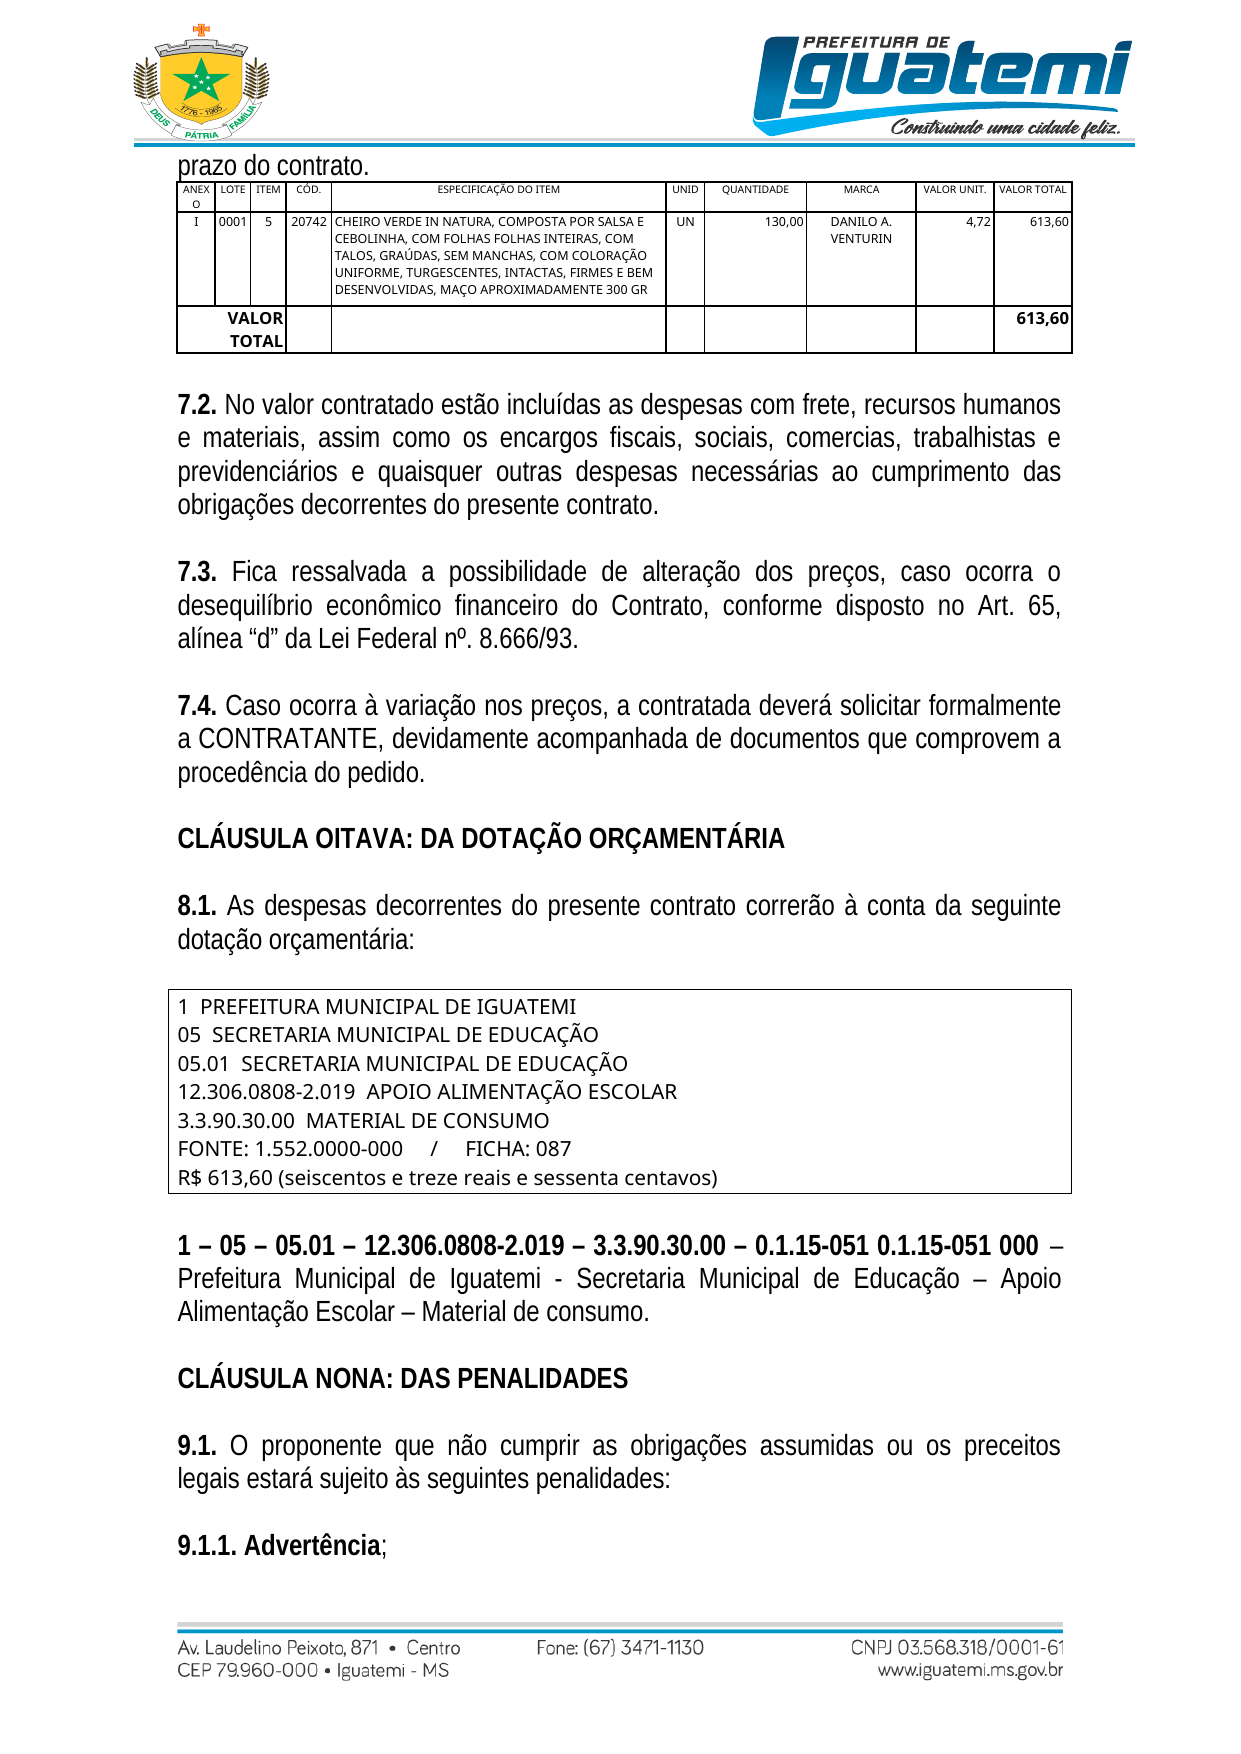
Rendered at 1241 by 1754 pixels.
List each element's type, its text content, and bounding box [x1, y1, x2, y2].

text 1 PREFEITURA MUNICIPAL DE IGUATEMI [169, 990, 1071, 1020]
table_header ESPECIFICAÇÃO DO ITEM [332, 183, 665, 211]
text FONTE: 1.552.0000-000 / FICHA: 087 [177, 1134, 1063, 1159]
table_header LOTE [216, 183, 250, 211]
table_header ANEXO [178, 183, 214, 211]
text prazo do contrato. [177, 148, 1063, 181]
text CLÁUSULA NONA: DAS PENALIDADES [177, 1361, 1063, 1395]
text 9.1. O proponente que não cumprir as obrigações assumidas ou os preceitos legais estará sujeito às seguintes penalidades: [177, 1428, 1063, 1495]
picture [177, 1634, 1063, 1681]
table_cell [917, 307, 993, 352]
table_cell [667, 307, 704, 352]
table_cell UN [667, 213, 704, 305]
text R$ 613,60 (seiscentos e treze reais e sessenta centavos) [169, 1159, 1071, 1193]
table_cell DANILO A. VENTURIN [807, 213, 915, 305]
text 05 SECRETARIA MUNICIPAL DE EDUCAÇÃO [177, 1020, 1063, 1049]
table_header VALOR UNIT. [917, 183, 993, 211]
table_header QUANTIDADE [705, 183, 806, 211]
text 1 – 05 – 05.01 – 12.306.0808-2.019 – 3.3.90.30.00 – 0.1.15-051 0.1.15-051 000 – Prefeitura Municipal de Iguatemi - Secretaria Municipal de Educação – Apoio Alimentação Escolar – Material de consumo. [177, 1228, 1063, 1328]
picture [177, 1622, 1063, 1629]
table_cell I [178, 213, 214, 305]
table_header VALOR TOTAL [995, 183, 1071, 211]
text 9.1.1. Advertência; [177, 1528, 1063, 1562]
table_cell 130,00 [705, 213, 806, 305]
table_cell [287, 307, 331, 352]
text 7.4. Caso ocorra à variação nos preços, a contratada deverá solicitar formalmente a CONTRATANTE, devidamente acompanhada de documentos que comprovem a procedência do pedido. [177, 688, 1063, 788]
text 05.01 SECRETARIA MUNICIPAL DE EDUCAÇÃO [177, 1049, 1063, 1077]
table_cell CHEIRO VERDE IN NATURA, COMPOSTA POR SALSA E CEBOLINHA, COM FOLHAS FOLHAS INTEIRAS, COM TALOS, GRAÚDAS, SEM MANCHAS, COM COLORAÇÃO UNIFORME, TURGESCENTES, INTACTAS, FIRMES E BEM DESENVOLVIDAS, MAÇO APROXIMADAMENTE 300 GR [332, 213, 665, 305]
text 12.306.0808-2.019 APOIO ALIMENTAÇÃO ESCOLAR [177, 1077, 1063, 1106]
text 7.3. Fica ressalvada a possibilidade de alteração dos preços, caso ocorra o desequilíbrio econômico financeiro do Contrato, conforme disposto no Art. 65, alínea “d” da Lei Federal nº. 8.666/93. [177, 554, 1063, 654]
table_cell 613,60 [995, 213, 1071, 305]
table_header CÓD. [287, 183, 331, 211]
table_header ITEM [251, 183, 285, 211]
text 7.2. No valor contratado estão incluídas as despesas com frete, recursos humanos e materiais, assim como os encargos fiscais, sociais, comercias, trabalhistas e previdenciários e quaisquer outras despesas necessárias ao cumprimento das obrigações decorrentes do presente contrato. [177, 387, 1063, 521]
table_cell [807, 307, 915, 352]
table_cell 20742 [287, 213, 331, 305]
table_header MARCA [807, 183, 915, 211]
table_cell 5 [251, 213, 285, 305]
table_header UNID [667, 183, 704, 211]
table_cell 0001 [216, 213, 250, 305]
table_cell [705, 307, 806, 352]
text 3.3.90.30.00 MATERIAL DE CONSUMO [177, 1106, 1063, 1134]
text 8.1. As despesas decorrentes do presente contrato correrão à conta da seguinte dotação orçamentária: [177, 888, 1063, 955]
table_cell VALOR TOTAL [178, 307, 285, 352]
table_cell 4,72 [917, 213, 993, 305]
table_cell [332, 307, 665, 352]
table_cell 613,60 [995, 307, 1071, 352]
text CLÁUSULA OITAVA: DA DOTAÇÃO ORÇAMENTÁRIA [177, 822, 1063, 855]
